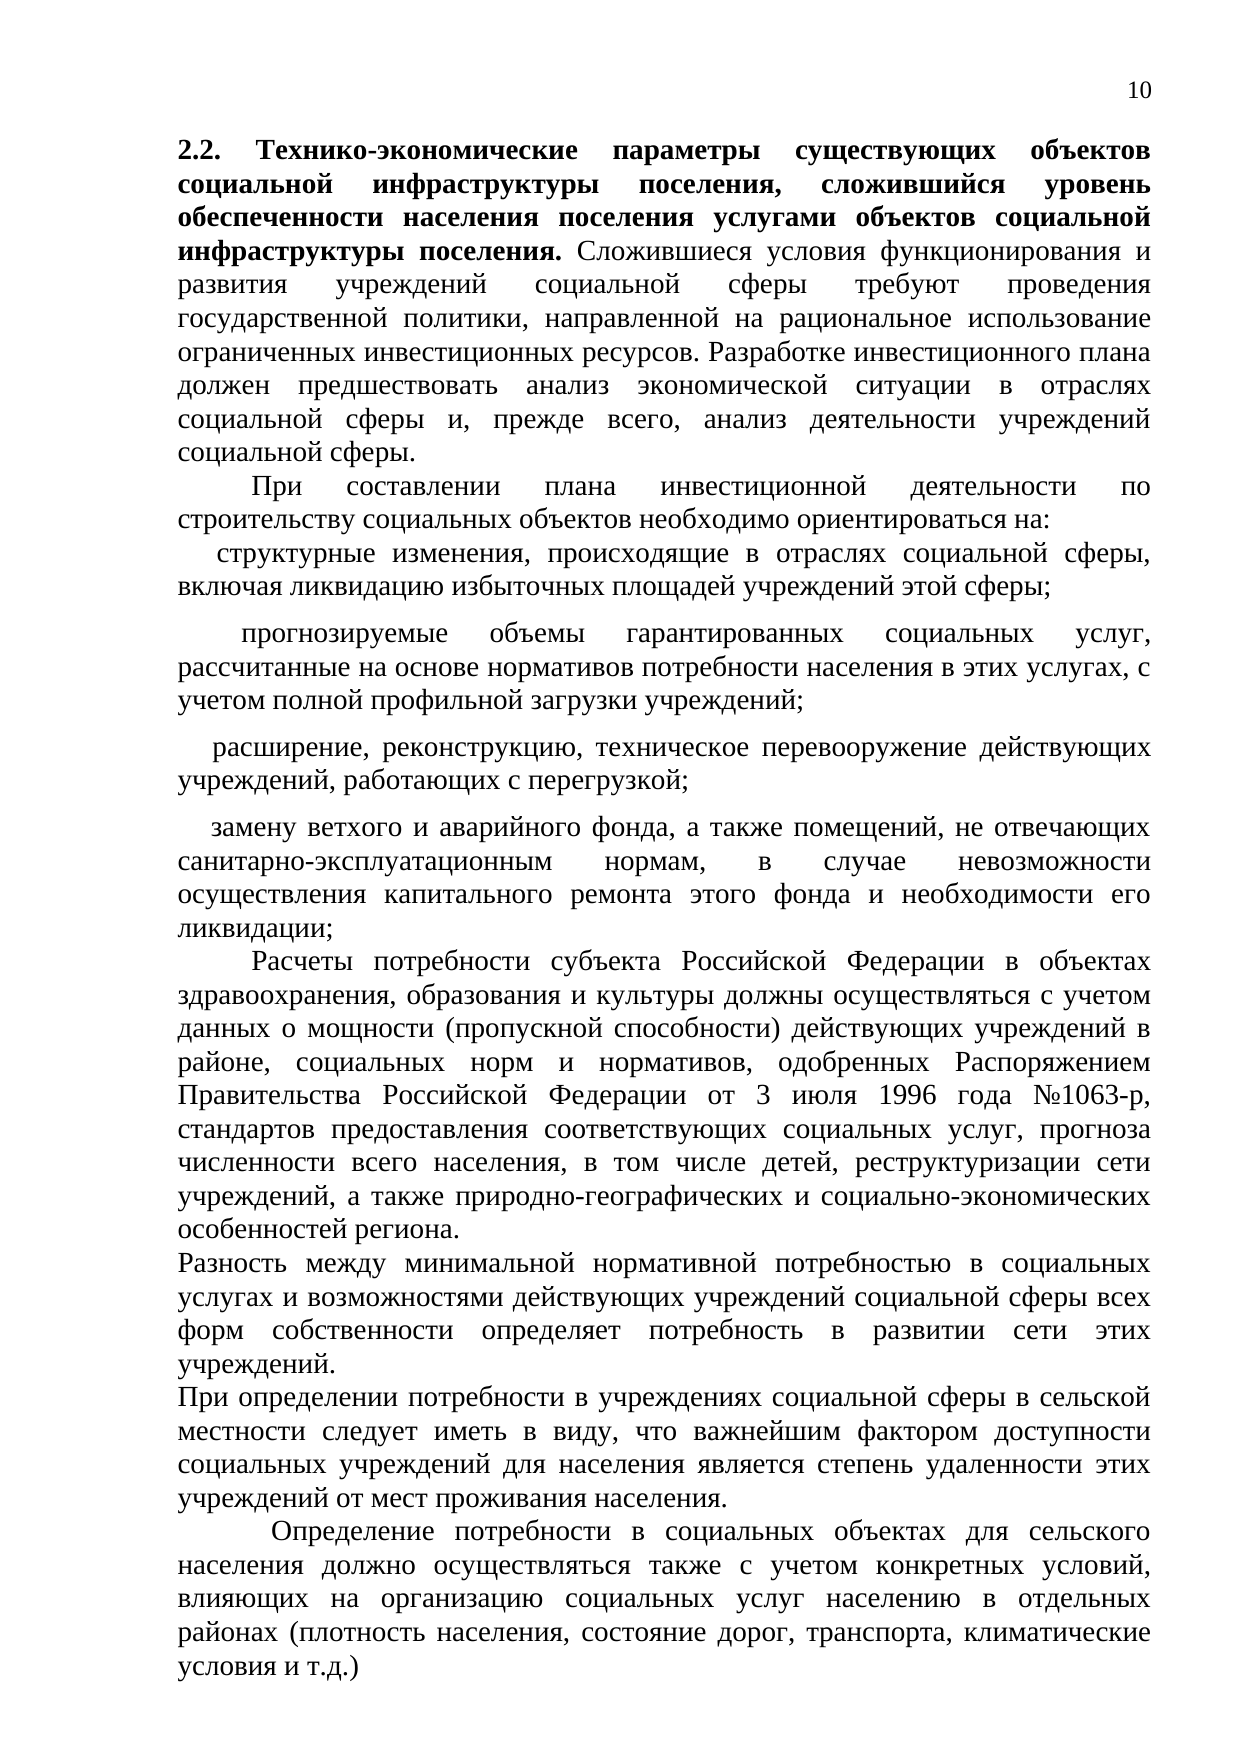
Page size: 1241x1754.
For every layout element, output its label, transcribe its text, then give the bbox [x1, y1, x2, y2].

text Разность между минимальной нормативной потребностью в социальных услугах и возможностями действующих учреждений социальной сферы всех форм собственности определяет потребность в развитии сети этих учреждений. [177, 1245, 1152, 1379]
text 2.2. Технико-экономические параметры существующих объектов социальной инфраструктуры поселения, сложившийся уровень обеспеченности населения поселения услугами объектов социальной инфраструктуры поселения. Сложившиеся условия функционирования и развития учреждений социальной сферы требуют проведения государственной политики, направленной на рациональное использование ограниченных инвестиционных ресурсов. Разработке инвестиционного плана должен предшествовать анализ экономической ситуации в отраслях социальной сферы и, прежде всего, анализ деятельности учреждений социальной сферы. [177, 132, 1152, 468]
text При определении потребности в учреждениях социальной сферы в сельской местности следует иметь в виду, что важнейшим фактором доступности социальных учреждений для населения является степень удаленности этих учреждений от мест проживания населения. [177, 1379, 1152, 1513]
text Определение потребности в социальных объектах для сельского населения должно осуществляться также с учетом конкретных условий, влияющих на организацию социальных услуг населению в отдельных районах (плотность населения, состояние дорог, транспорта, климатические условия и т.д.) [177, 1513, 1152, 1681]
text При составлении плана инвестиционной деятельности по строительству социальных объектов необходимо ориентироваться на: [177, 468, 1152, 535]
text Расчеты потребности субъекта Российской Федерации в объектах здравоохранения, образования и культуры должны осуществляться с учетом данных о мощности (пропускной способности) действующих учреждений в районе, социальных норм и нормативов, одобренных Распоряжением Правительства Российской Федерации от 3 июля 1996 года №1063-р, стандартов предоставления соответствующих социальных услуг, прогноза численности всего населения, в том числе детей, реструктуризации сети учреждений, а также природно-географических и социально-экономических особенностей региона. [177, 943, 1152, 1245]
text  расширение, реконструкцию, техническое перевооружение действующих учреждений, работающих с перегрузкой; [177, 729, 1152, 796]
text  прогнозируемые объемы гарантированных социальных услуг, рассчитанные на основе нормативов потребности населения в этих услугах, с учетом полной профильной загрузки учреждений; [177, 615, 1152, 716]
text  структурные изменения, происходящие в отраслях социальной сферы, включая ликвидацию избыточных площадей учреждений этой сферы; [177, 535, 1152, 602]
text  замену ветхого и аварийного фонда, а также помещений, не отвечающих санитарно-эксплуатационным нормам, в случае невозможности осуществления капитального ремонта этого фонда и необходимости его ликвидации; [177, 809, 1152, 943]
